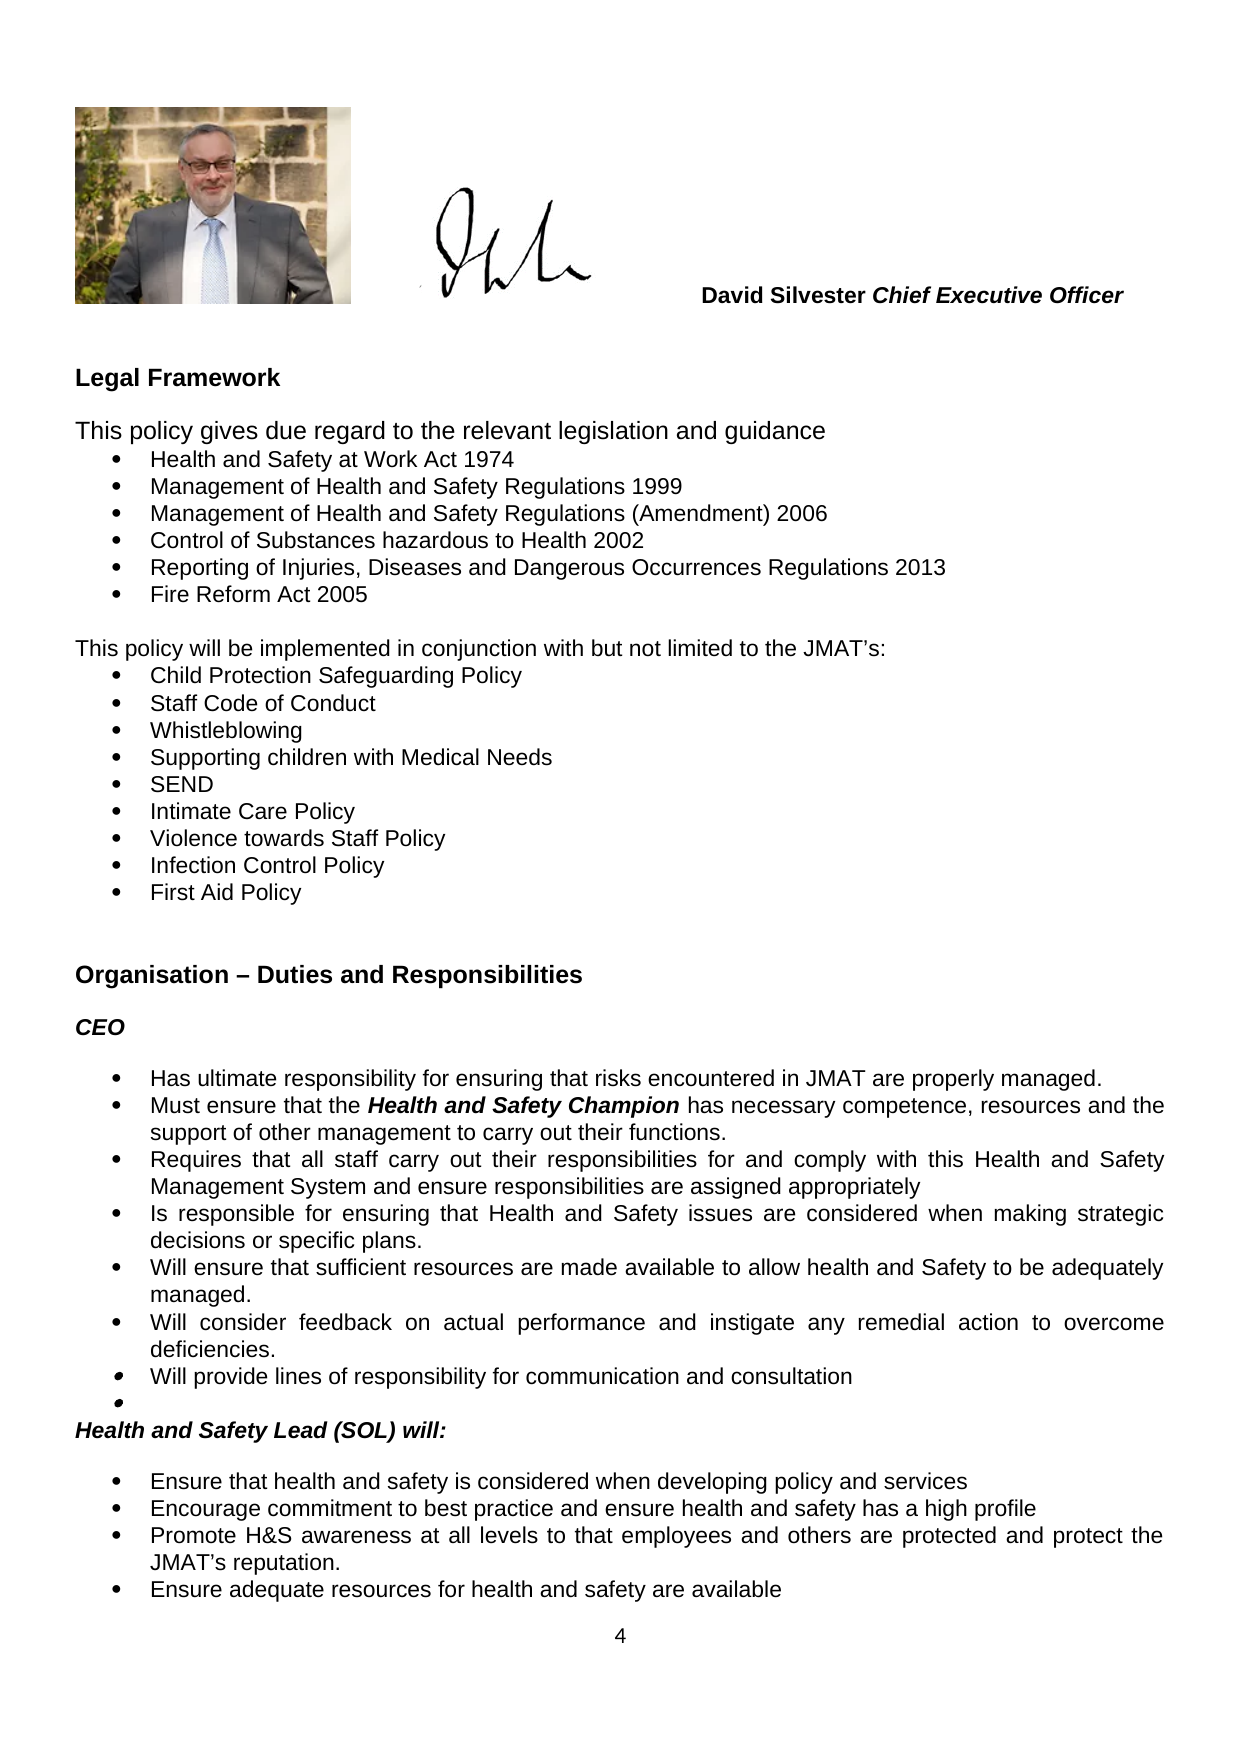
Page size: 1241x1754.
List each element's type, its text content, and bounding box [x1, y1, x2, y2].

list Has ultimate responsibility for ensuring that risks encountered in JMAT are properly managed. [112, 1065, 1165, 1091]
list Violence towards Staff Policy [112, 825, 1165, 851]
list Is responsible for ensuring that Health and Safety issues are considered when making strategic decisions or specific plans. [112, 1200, 1165, 1253]
list Whistleblowing [112, 717, 1165, 743]
list Encourage commitment to best practice and ensure health and safety has a high profile [112, 1495, 1165, 1521]
text Health and Safety Lead (SOL) will: [75, 1417, 1165, 1443]
list Intimate Care Policy [112, 798, 1165, 824]
list Must ensure that the Health and Safety Champion has necessary competence, resources and the support of other management to carry out their functions. [112, 1092, 1165, 1145]
list Management of Health and Safety Regulations (Amendment) 2006 [112, 500, 1165, 526]
text Legal Framework [75, 363, 1165, 391]
list First Aid Policy [112, 879, 1165, 906]
text This policy will be implemented in conjunction with but not limited to the JMAT’s: [75, 635, 1165, 662]
picture [419, 183, 600, 304]
list SEND [112, 771, 1165, 797]
text This policy gives due regard to the relevant legislation and guidance [75, 416, 1165, 445]
list Fire Reform Act 2005 [112, 581, 1165, 608]
list Will provide lines of responsibility for communication and consultation [112, 1363, 1165, 1389]
list Requires that all staff carry out their responsibilities for and comply with this Health and Safety Management System and ensure responsibilities are assigned appropriately [112, 1146, 1165, 1199]
list Management of Health and Safety Regulations 1999 [112, 473, 1165, 499]
list Staff Code of Conduct [112, 689, 1165, 716]
list Will consider feedback on actual performance and instigate any remedial action to overcome deficiencies. [112, 1308, 1165, 1362]
list Promote H&S awareness at all levels to that employees and others are protected and protect the JMAT’s reputation. [112, 1522, 1165, 1576]
text Organisation – Duties and Responsibilities [75, 960, 1165, 989]
list Health and Safety at Work Act 1974 [112, 446, 1165, 472]
list Control of Substances hazardous to Health 2002 [112, 527, 1165, 553]
list Will ensure that sufficient resources are made available to allow health and Safety to be adequately managed. [112, 1254, 1165, 1308]
list Ensure that health and safety is considered when developing policy and services [112, 1468, 1165, 1494]
list Ensure adequate resources for health and safety are available [112, 1576, 1165, 1603]
list Supporting children with Medical Needs [112, 744, 1165, 770]
list Child Protection Safeguarding Policy [112, 662, 1165, 689]
list Infection Control Policy [112, 852, 1165, 878]
picture [75, 107, 351, 304]
text CEO [75, 1013, 1165, 1040]
list Reporting of Injuries, Diseases and Dangerous Occurrences Regulations 2013 [112, 554, 1165, 581]
